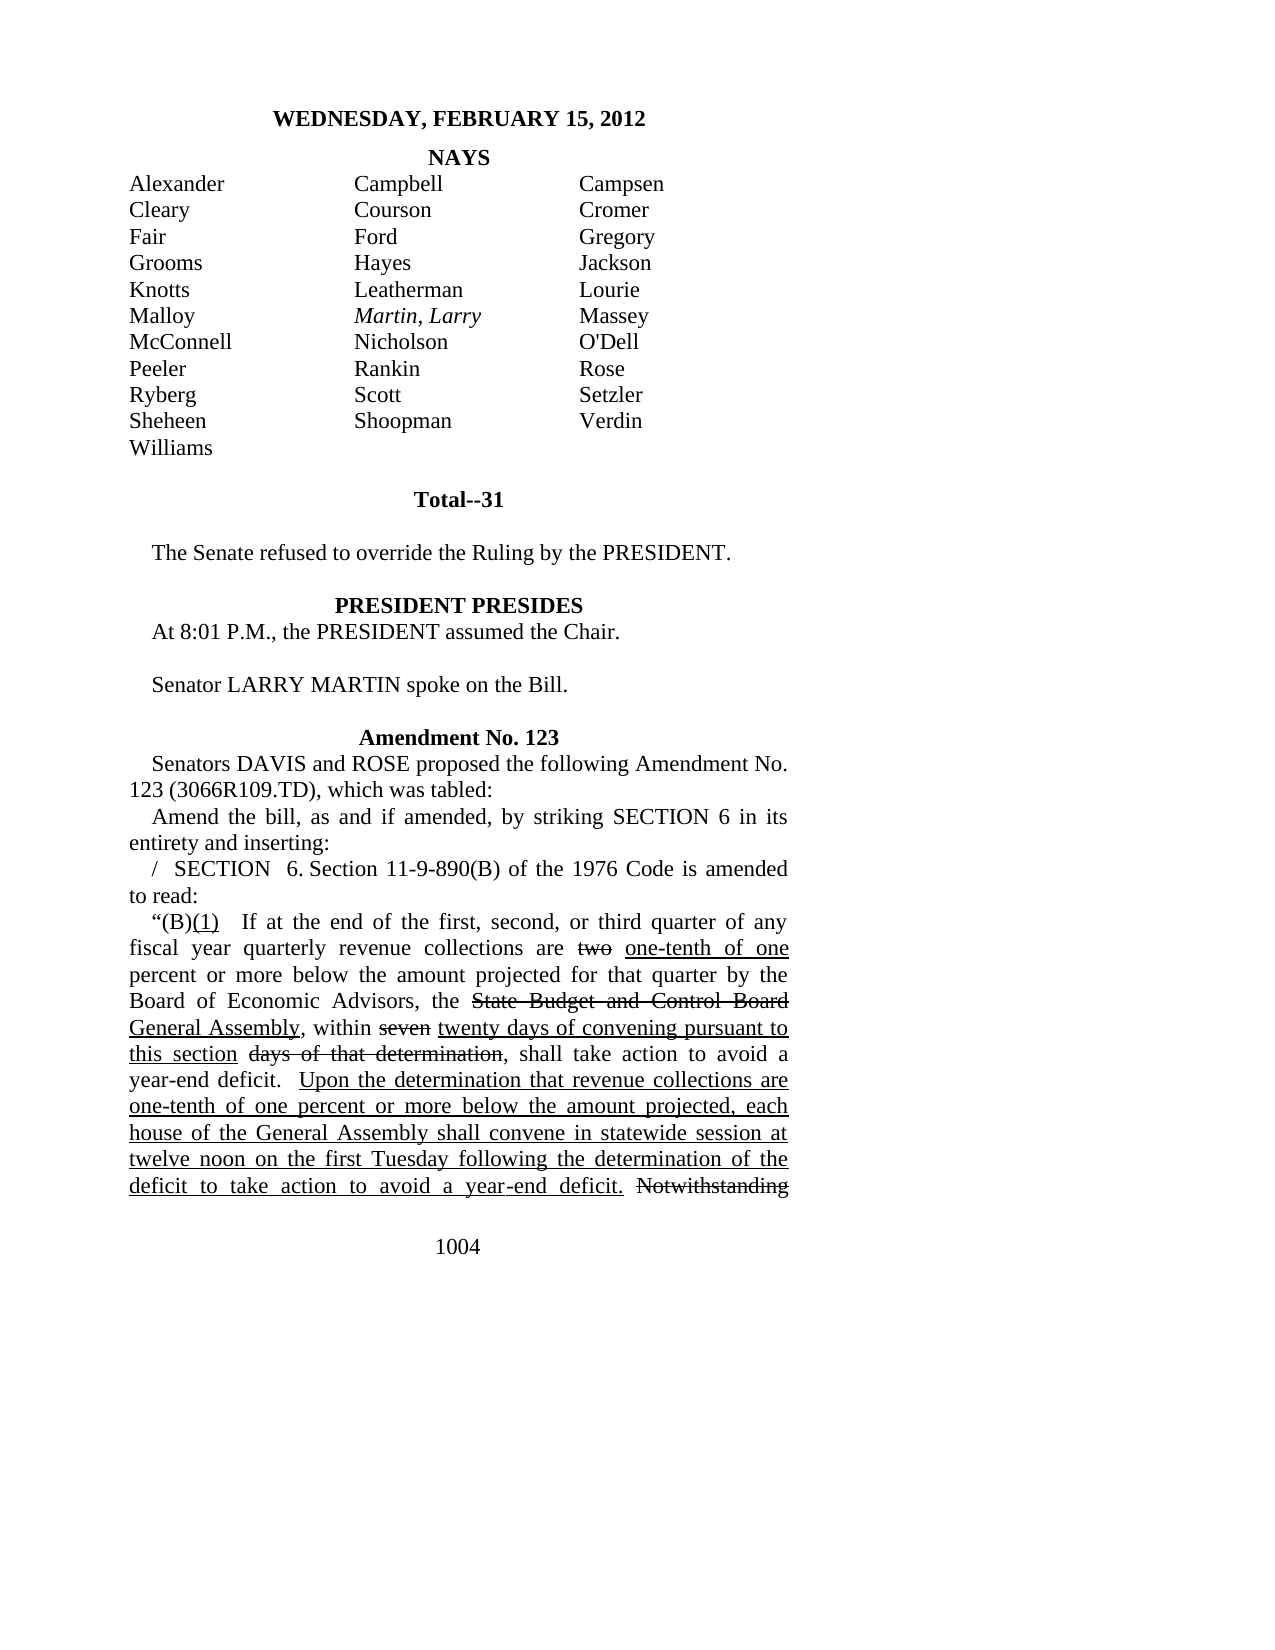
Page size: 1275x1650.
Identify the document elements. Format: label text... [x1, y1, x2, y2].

text Senators DAVIS and ROSE proposed the following Amendment No. 123 (3066R109.TD), which was tabled: [129, 750, 789, 803]
text Cleary Courson Cromer [129, 197, 789, 223]
text NAYS [129, 144, 789, 170]
text Amendment No. 123 [129, 724, 789, 750]
text Peeler Rankin Rose [129, 355, 789, 381]
text Senator LARRY MARTIN spoke on the Bill. [129, 671, 789, 697]
text Williams [129, 434, 789, 460]
text Knotts Leatherman Lourie [129, 276, 789, 302]
text / SECTION 6. Section 11-9-890(B) of the 1976 Code is amended to read: [129, 855, 789, 908]
text McConnell Nicholson O'Dell [129, 328, 789, 355]
text At 8:01 P.M., the PRESIDENT assumed the Chair. [129, 618, 789, 644]
text Malloy Martin, Larry Massey [129, 302, 789, 328]
text PRESIDENT PRESIDES [129, 592, 789, 618]
text Ryberg Scott Setzler [129, 381, 789, 407]
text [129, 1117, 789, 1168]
text Grooms Hayes Jackson [129, 249, 789, 276]
text Sheheen Shoopman Verdin [129, 407, 789, 434]
text Fair Ford Gregory [129, 223, 789, 249]
text Alexander Campbell Campsen [129, 170, 789, 197]
text The Senate refused to override the Ruling by the PRESIDENT. [129, 539, 789, 566]
text Total--31 [129, 486, 789, 513]
text Amend the bill, as and if amended, by striking SECTION 6 in its entirety and inserting: [129, 803, 789, 855]
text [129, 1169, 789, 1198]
